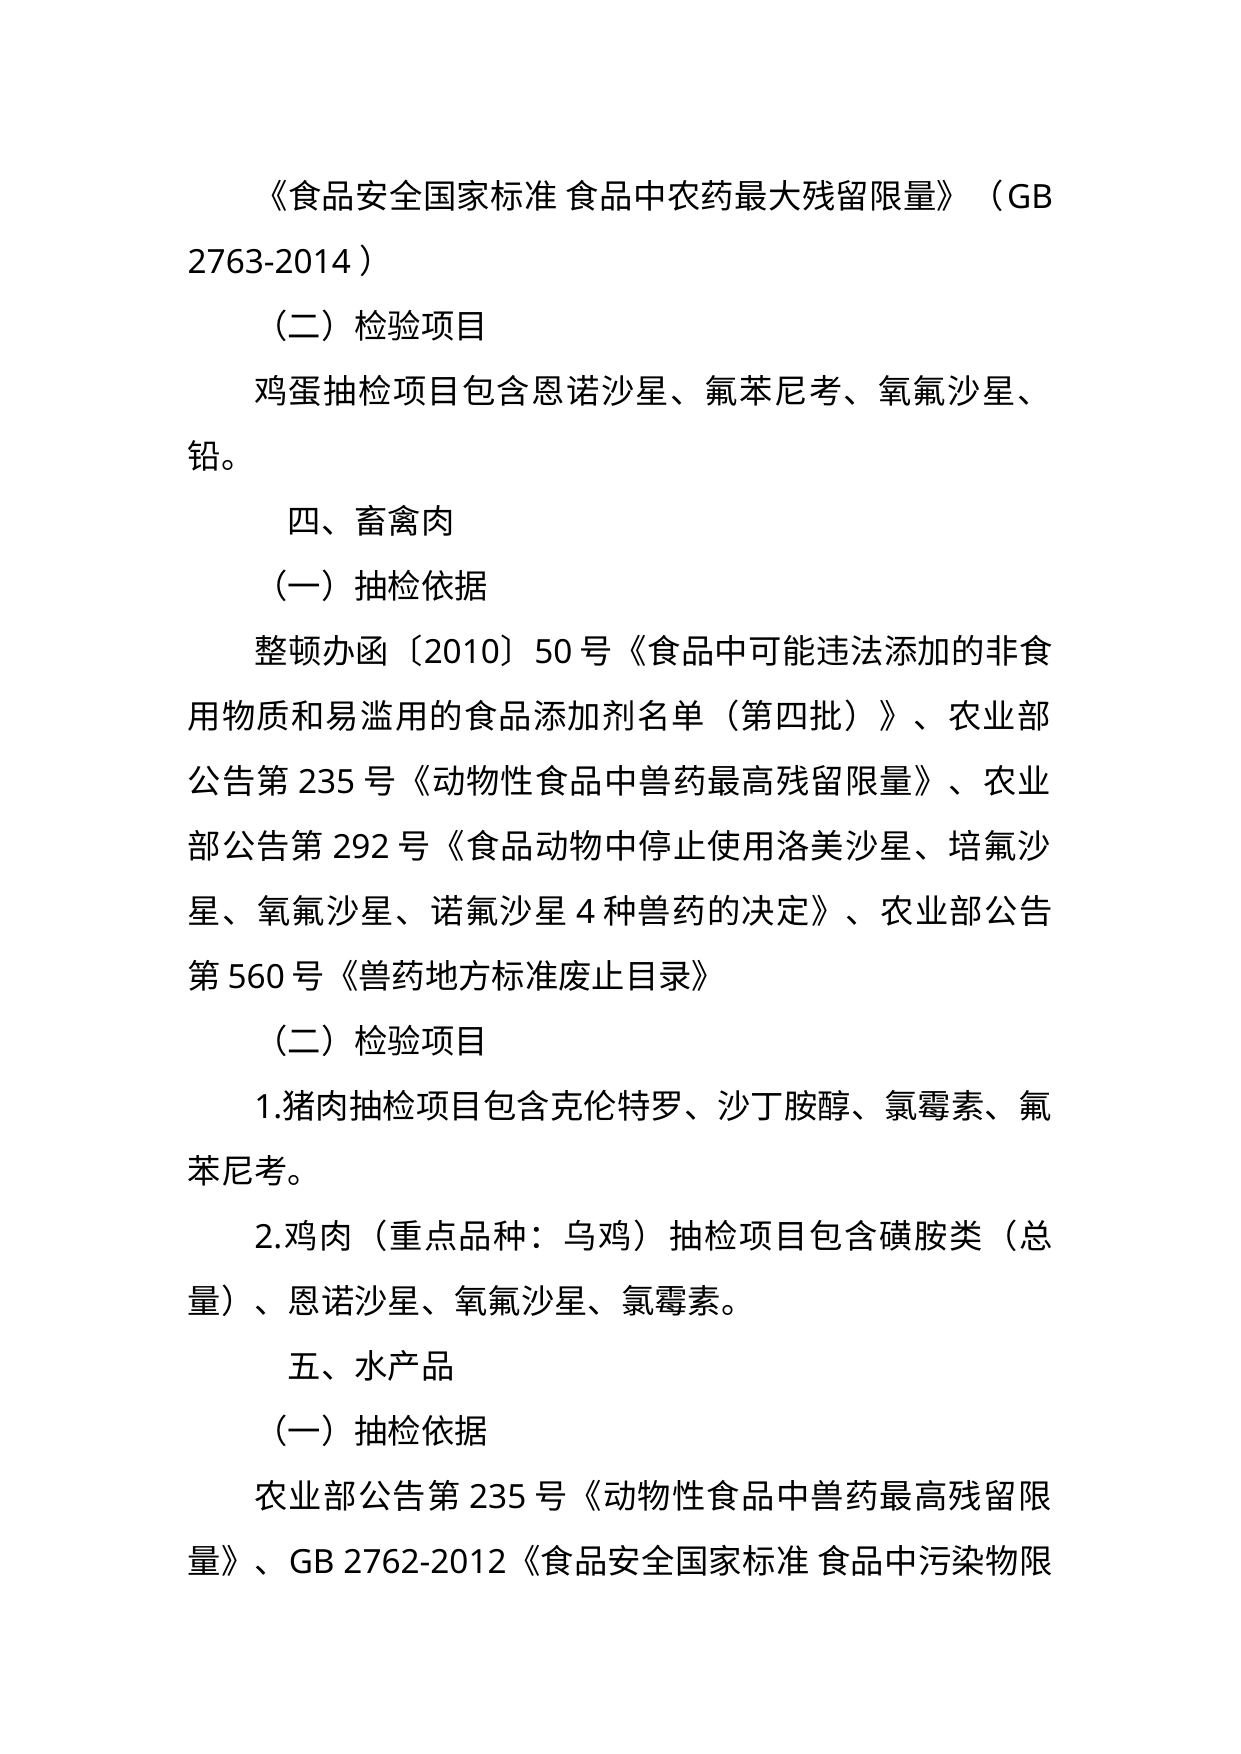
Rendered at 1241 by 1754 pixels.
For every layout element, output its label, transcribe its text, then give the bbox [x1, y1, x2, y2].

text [187, 1462, 1053, 1592]
text 鸡蛋抽检项目包含恩诺沙星、氟苯尼考、氧氟沙星、铅。 [187, 357, 1053, 487]
text 《食品安全国家标准 食品中农药最大残留限量》（GB 2763-2014 ） [187, 162, 1053, 292]
text 1.猪肉抽检项目包含克伦特罗、沙丁胺醇、氯霉素、氟苯尼考。 [187, 1072, 1053, 1202]
text 2.鸡肉（重点品种：乌鸡）抽检项目包含磺胺类（总量）、恩诺沙星、氧氟沙星、氯霉素。 [187, 1202, 1053, 1332]
text （一）抽检依据 [187, 552, 1053, 617]
text （二）检验项目 [187, 1007, 1053, 1072]
text （一）抽检依据 [187, 1397, 1053, 1462]
text 四、畜禽肉 [187, 487, 1053, 552]
text 整顿办函〔2010〕50号《食品中可能违法添加的非食用物质和易滥用的食品添加剂名单（第四批）》、农业部公告第235号《动物性食品中兽药最高残留限量》、农业部公告第292号《食品动物中停止使用洛美沙星、培氟沙星、氧氟沙星、诺氟沙星4种兽药的决定》、农业部公告第560号《兽药地方标准废止目录》 [187, 617, 1053, 1007]
text （二）检验项目 [187, 292, 1053, 357]
text 五、水产品 [187, 1332, 1053, 1397]
